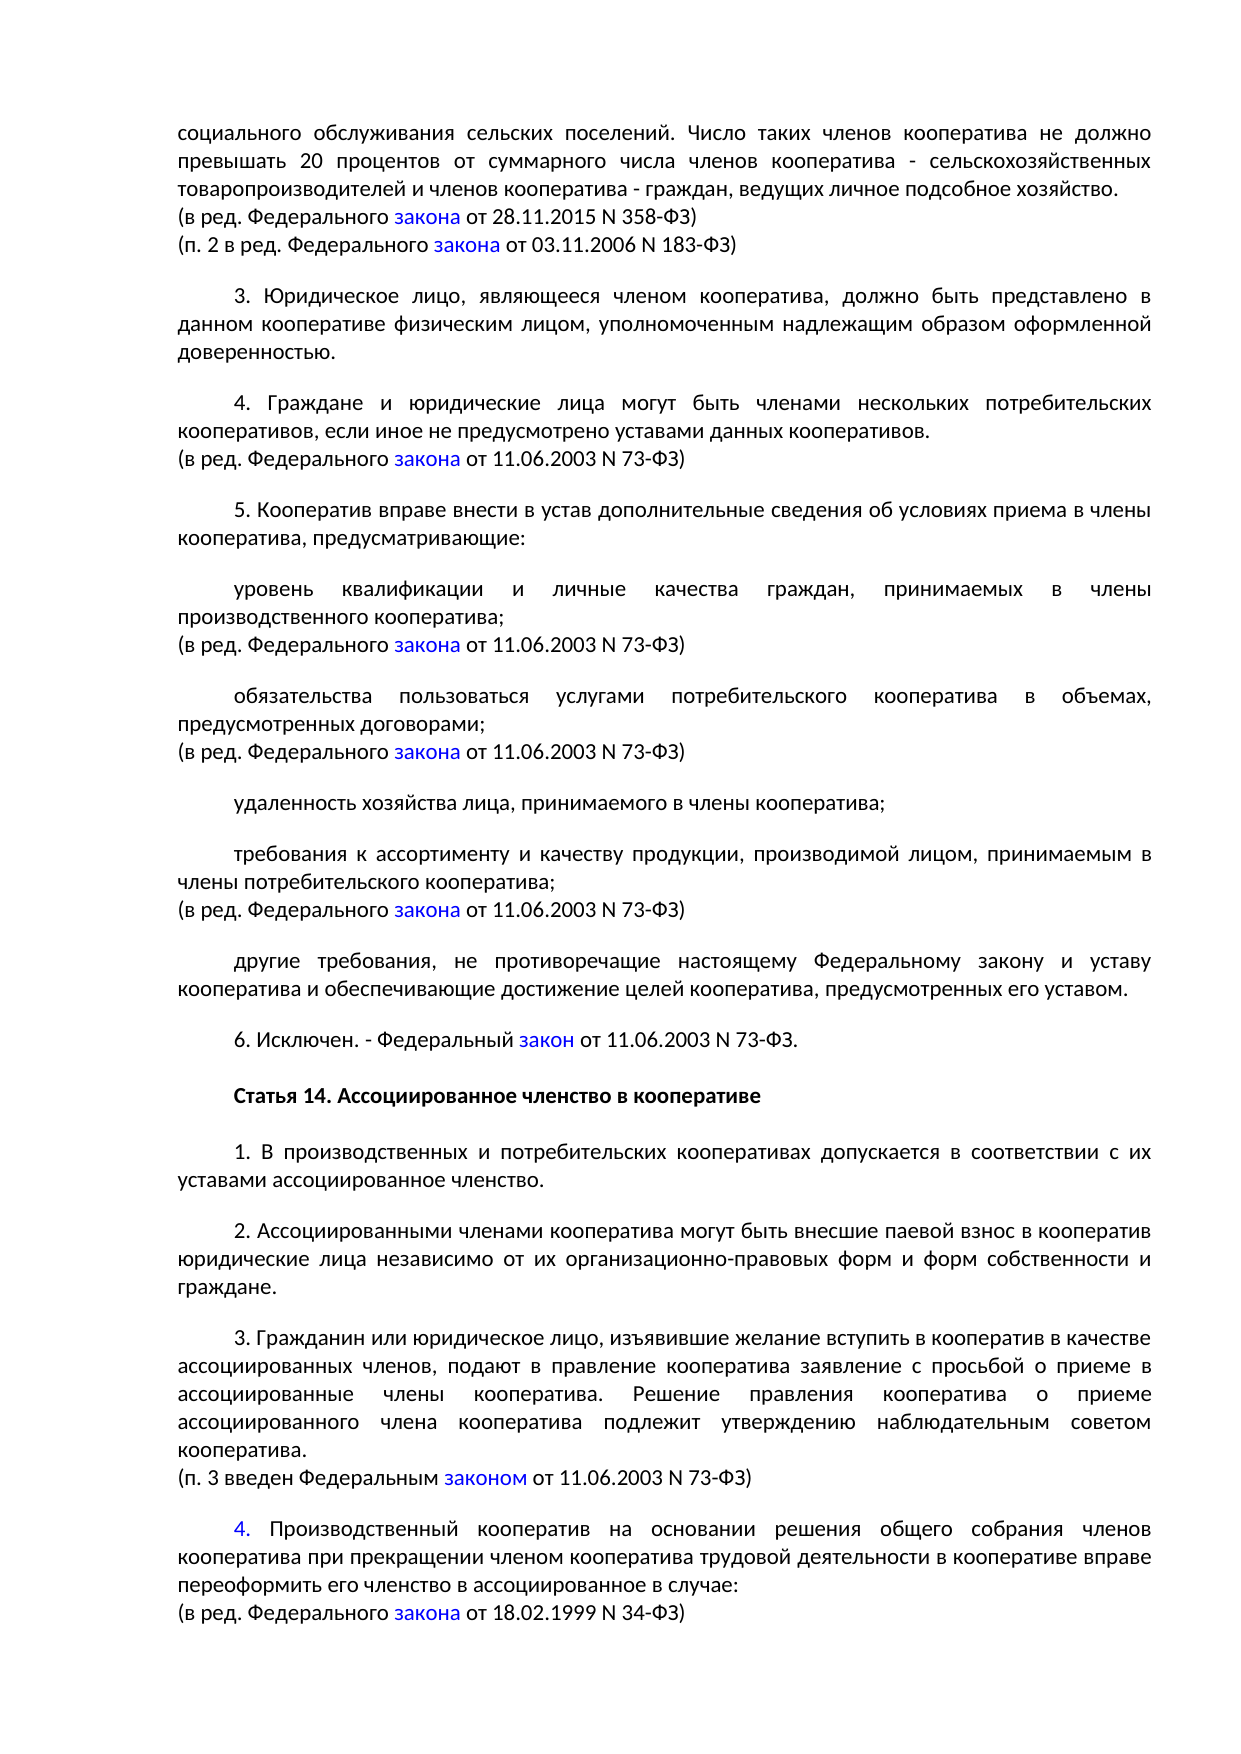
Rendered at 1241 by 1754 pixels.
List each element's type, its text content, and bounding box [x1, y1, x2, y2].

text 1. В производственных и потребительских кооперативах допускается в соответствии с их уставами ассоциированное членство. [177, 1137, 1152, 1193]
text обязательства пользоваться услугами потребительского кооператива в объемах, предусмотренных договорами; [177, 681, 1152, 737]
text (в ред. Федерального закона от 28.11.2015 N 358-ФЗ) [177, 202, 1152, 230]
text 3. Гражданин или юридическое лицо, изъявившие желание вступить в кооператив в качестве ассоциированных членов, подают в правление кооператива заявление с просьбой о приеме в ассоциированные члены кооператива. Решение правления кооператива о приеме ассоциированного члена кооператива подлежит утверждению наблюдательным советом кооператива. [177, 1323, 1152, 1463]
text 3. Юридическое лицо, являющееся членом кооператива, должно быть представлено в данном кооперативе физическим лицом, уполномоченным надлежащим образом оформленной доверенностью. [177, 281, 1152, 365]
text (в ред. Федерального закона от 11.06.2003 N 73-ФЗ) [177, 737, 1152, 765]
title Статья 14. Ассоциированное членство в кооперативе [177, 1081, 1152, 1109]
text (в ред. Федерального закона от 18.02.1999 N 34-ФЗ) [177, 1598, 1152, 1626]
text удаленность хозяйства лица, принимаемого в члены кооператива; [177, 788, 1152, 816]
text 4. Граждане и юридические лица могут быть членами нескольких потребительских кооперативов, если иное не предусмотрено уставами данных кооперативов. [177, 388, 1152, 444]
text (в ред. Федерального закона от 11.06.2003 N 73-ФЗ) [177, 895, 1152, 923]
text (в ред. Федерального закона от 11.06.2003 N 73-ФЗ) [177, 630, 1152, 658]
text (в ред. Федерального закона от 11.06.2003 N 73-ФЗ) [177, 444, 1152, 472]
text требования к ассортименту и качеству продукции, производимой лицом, принимаемым в члены потребительского кооператива; [177, 839, 1152, 895]
text уровень квалификации и личные качества граждан, принимаемых в члены производственного кооператива; [177, 574, 1152, 630]
text (п. 2 в ред. Федерального закона от 03.11.2006 N 183-ФЗ) [177, 230, 1152, 258]
text 6. Исключен. - Федеральный закон от 11.06.2003 N 73-ФЗ. [177, 1025, 1152, 1053]
text другие требования, не противоречащие настоящему Федеральному закону и уставу кооператива и обеспечивающие достижение целей кооператива, предусмотренных его уставом. [177, 946, 1152, 1002]
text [177, 118, 1152, 202]
text (п. 3 введен Федеральным законом от 11.06.2003 N 73-ФЗ) [177, 1463, 1152, 1491]
text 2. Ассоциированными членами кооператива могут быть внесшие паевой взнос в кооператив юридические лица независимо от их организационно-правовых форм и форм собственности и граждане. [177, 1216, 1152, 1300]
text 5. Кооператив вправе внести в устав дополнительные сведения об условиях приема в члены кооператива, предусматривающие: [177, 495, 1152, 551]
text 4. Производственный кооператив на основании решения общего собрания членов кооператива при прекращении членом кооператива трудовой деятельности в кооперативе вправе переоформить его членство в ассоциированное в случае: [177, 1514, 1152, 1598]
